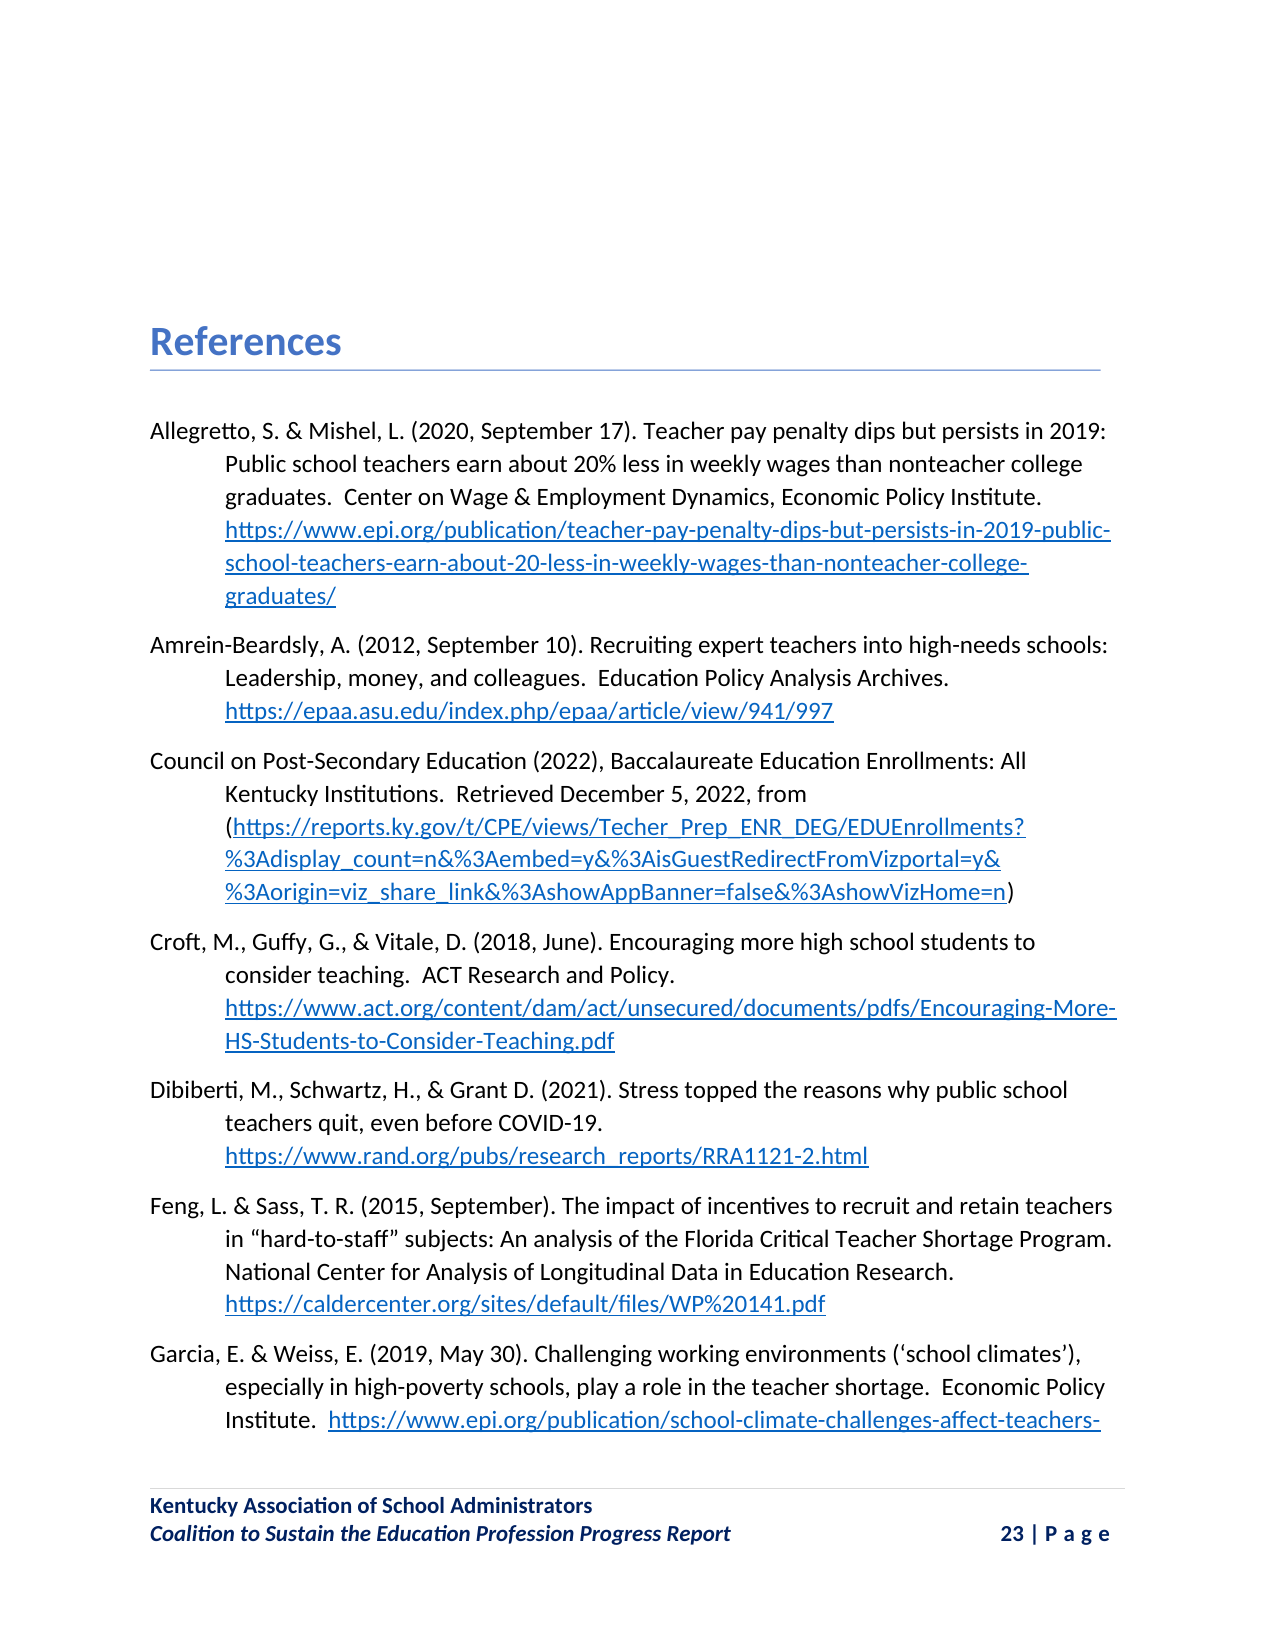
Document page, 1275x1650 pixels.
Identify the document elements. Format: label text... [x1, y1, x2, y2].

text Amrein-Beardsly, A. (2012, September 10). Recruiting expert teachers into high-needs schools: Leadership, money, and colleagues. Education Policy Analysis Archives. https://epaa.asu.edu/index.php/epaa/article/view/941/997 [150, 629, 1125, 726]
text Croft, M., Guffy, G., & Vitale, D. (2018, June). Encouraging more high school students to consider teaching. ACT Research and Policy. https://www.act.org/content/dam/act/unsecured/documents/pdfs/Encouraging-More-HS-Students-to-Consider-Teaching.pdf [150, 926, 1125, 1055]
text Dibiberti, M., Schwartz, H., & Grant D. (2021). Stress topped the reasons why public school teachers quit, even before COVID-19. https://www.rand.org/pubs/research_reports/RRA1121-2.html [150, 1074, 1125, 1171]
text Feng, L. & Sass, T. R. (2015, September). The impact of incentives to recruit and retain teachers in “hard-to-staff” subjects: An analysis of the Florida Critical Teacher Shortage Program. National Center for Analysis of Longitudinal Data in Education Research. https://caldercenter.org/sites/default/files/WP%20141.pdf [150, 1190, 1125, 1319]
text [150, 1338, 1125, 1434]
text Council on Post-Secondary Education (2022), Baccalaureate Education Enrollments: All Kentucky Institutions. Retrieved December 5, 2022, from (https://reports.ky.gov/t/CPE/views/Techer_Prep_ENR_DEG/EDUEnrollments?%3Adisplay_count=n&%3Aembed=y&%3AisGuestRedirectFromVizportal=y&%3Aorigin=viz_share_link&%3AshowAppBanner=false&%3AshowVizHome=n) [150, 745, 1125, 907]
text Allegretto, S. & Mishel, L. (2020, September 17). Teacher pay penalty dips but persists in 2019: Public school teachers earn about 20% less in weekly wages than nonteacher college graduates. Center on Wage & Employment Dynamics, Economic Policy Institute. https://www.epi.org/publication/teacher-pay-penalty-dips-but-persists-in-2019-public-school-teachers-earn-about-20-less-in-weekly-wages-than-nonteacher-college-graduates/ [150, 415, 1125, 610]
text References [150, 315, 1125, 396]
